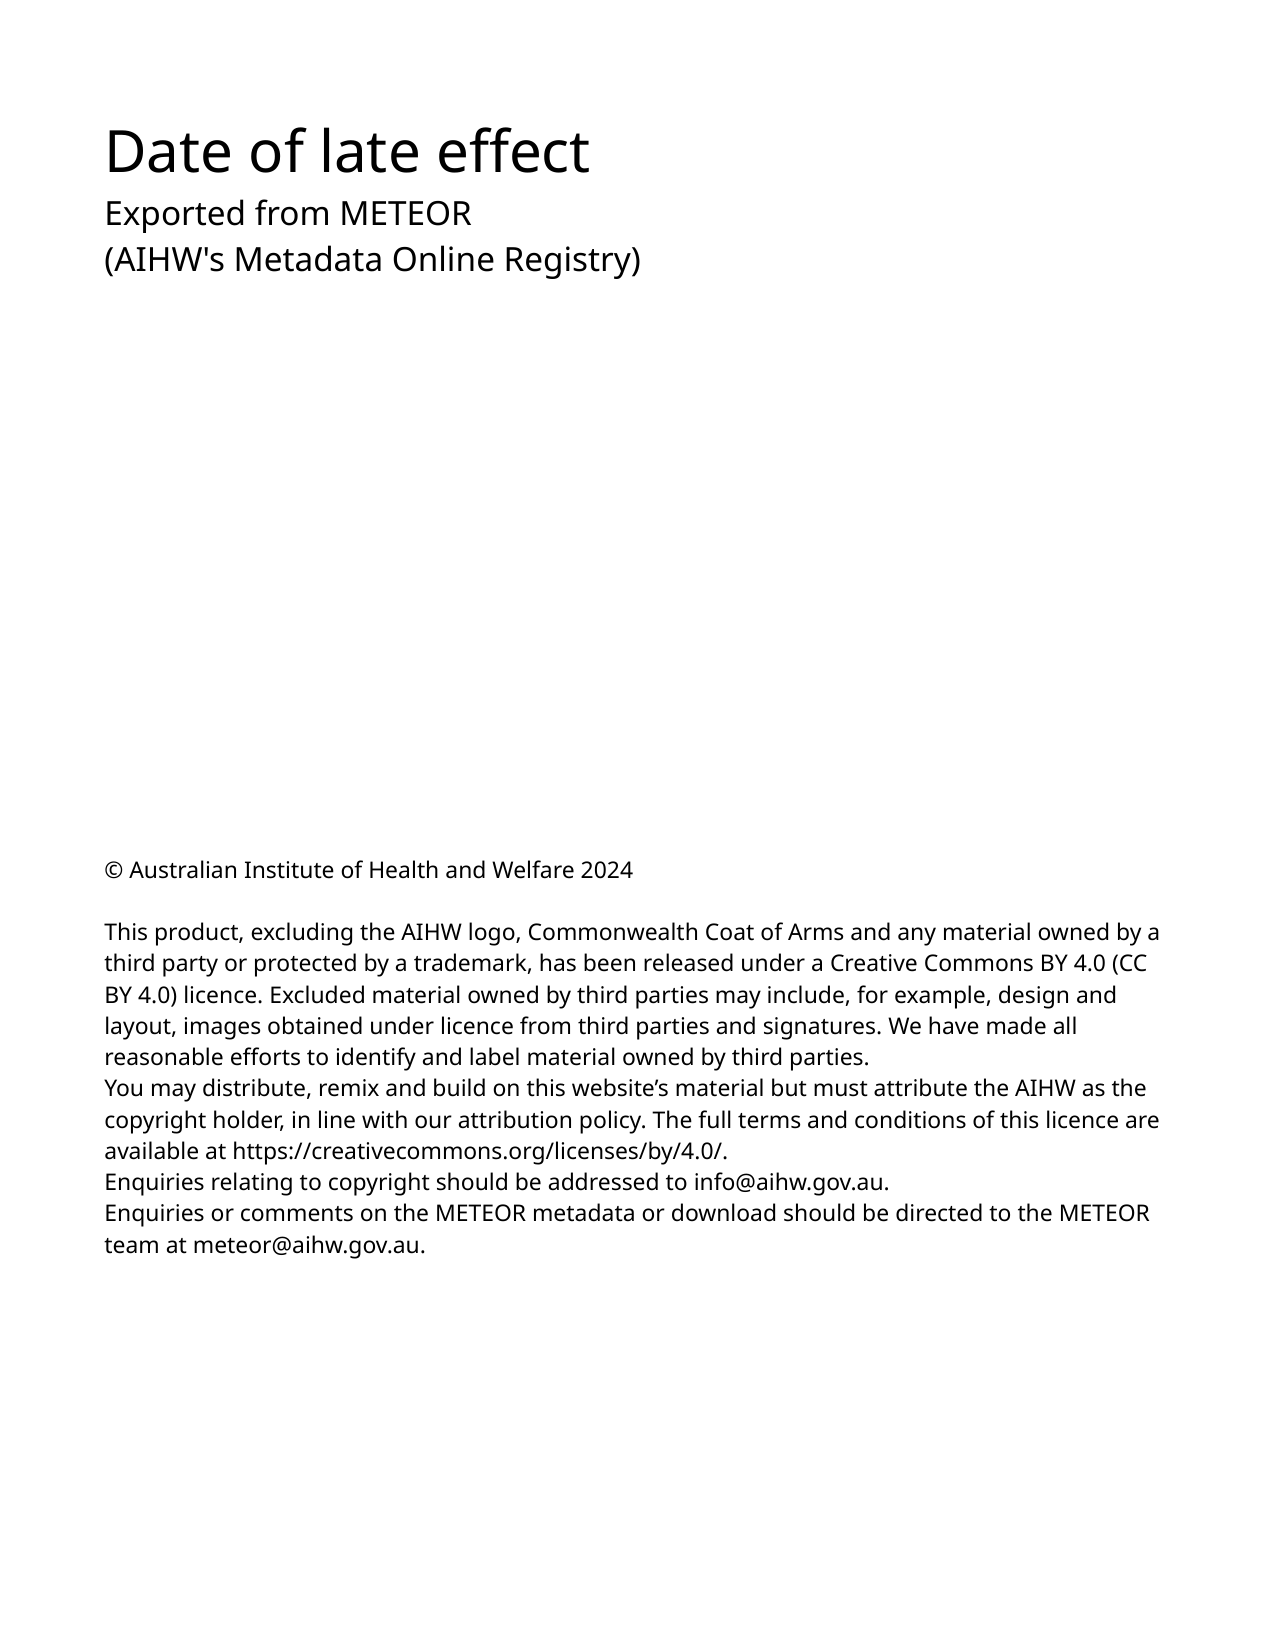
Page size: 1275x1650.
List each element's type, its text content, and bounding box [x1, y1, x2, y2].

text Enquiries relating to copyright should be addressed to info@aihw.gov.au. [104, 1166, 1171, 1197]
title Date of late effect [104, 110, 1171, 190]
text Enquiries or comments on the METEOR metadata or download should be directed to the METEOR team at meteor@aihw.gov.au. [104, 1197, 1171, 1260]
text This product, excluding the AIHW logo, Commonwealth Coat of Arms and any material owned by a third party or protected by a trademark, has been released under a Creative Commons BY 4.0 (CC BY 4.0) licence. Excluded material owned by third parties may include, for example, design and layout, images obtained under licence from third parties and signatures. We have made all reasonable efforts to identify and label material owned by third parties. [104, 916, 1171, 1072]
subtitle (AIHW's Metadata Online Registry) [104, 235, 1171, 281]
text You may distribute, remix and build on this website’s material but must attribute the AIHW as the copyright holder, in line with our attribution policy. The full terms and conditions of this licence are available at https://creativecommons.org/licenses/by/4.0/. [104, 1072, 1171, 1166]
text © Australian Institute of Health and Welfare 2024 [104, 854, 1171, 885]
subtitle Exported from METEOR [104, 190, 1171, 235]
